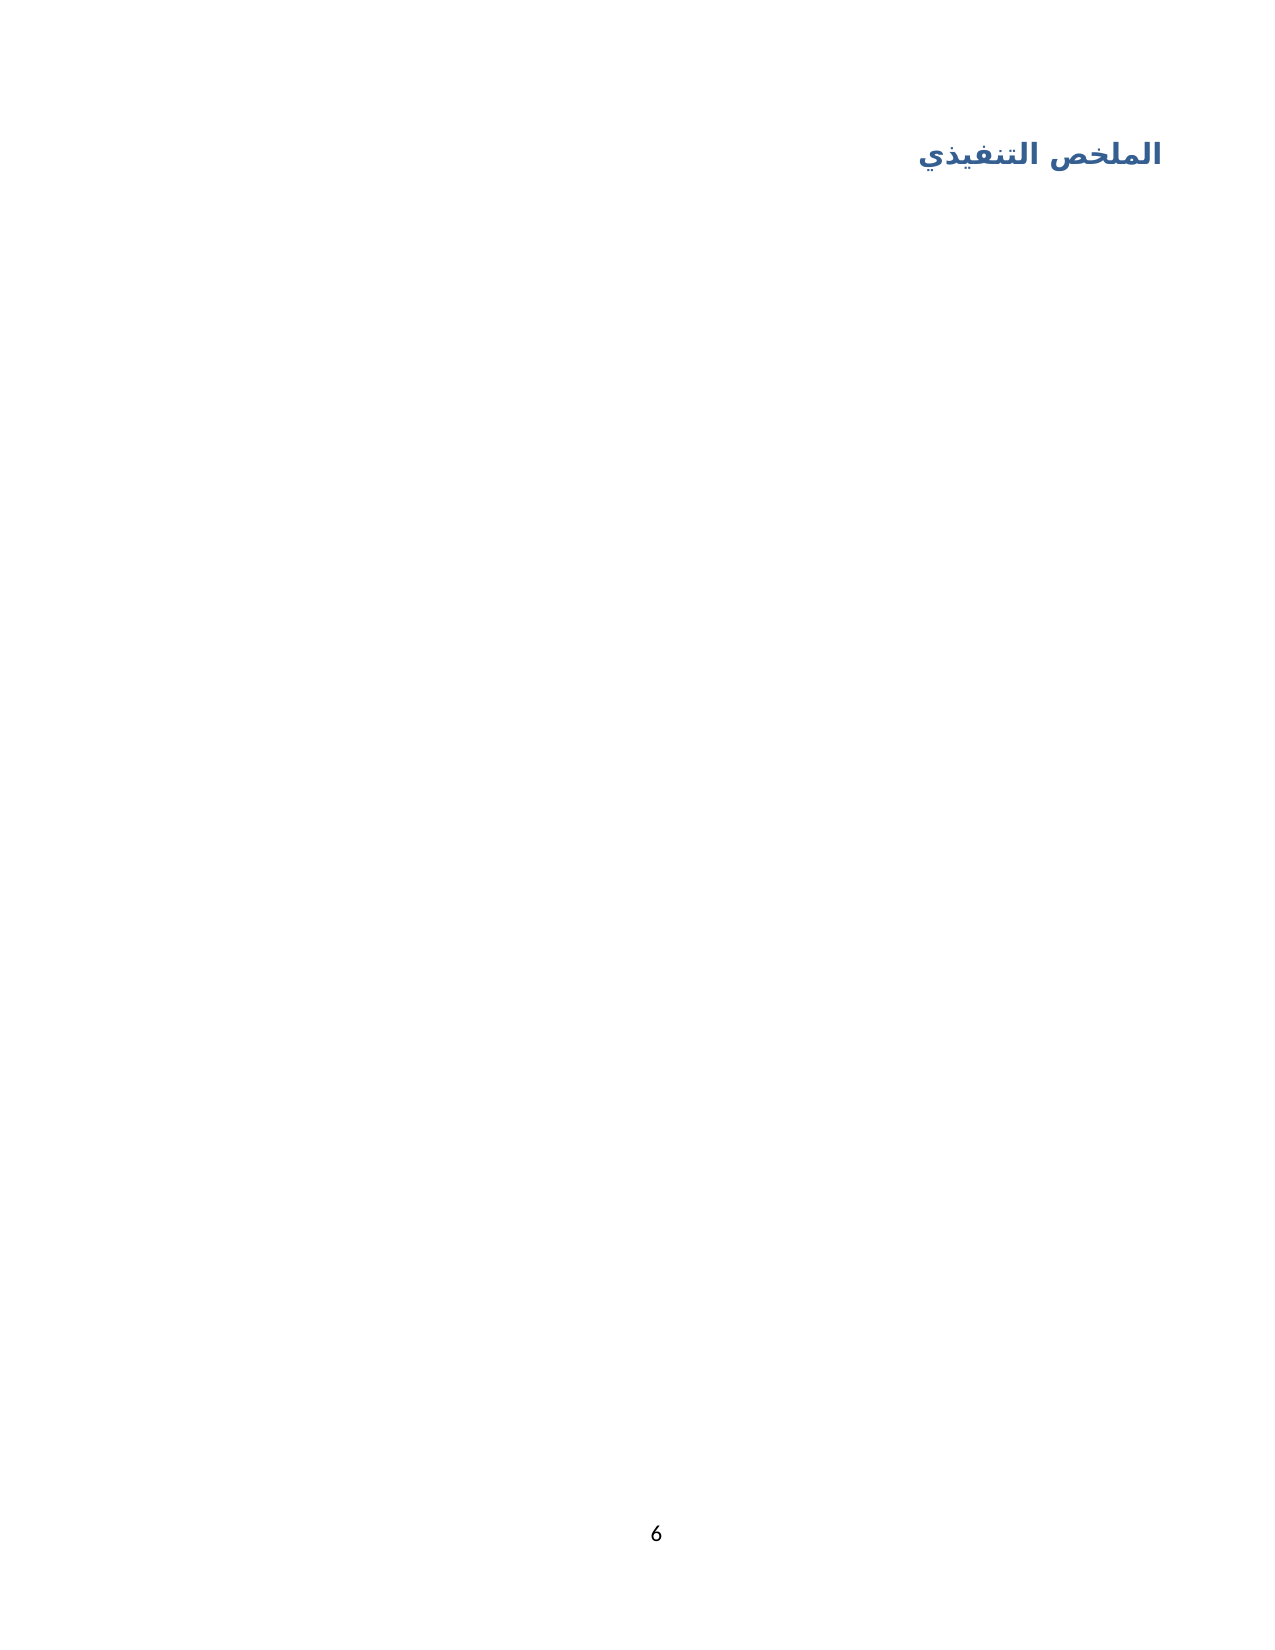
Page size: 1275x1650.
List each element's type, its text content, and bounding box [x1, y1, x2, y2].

subtitle الملخص التنفيذي [150, 137, 1162, 171]
